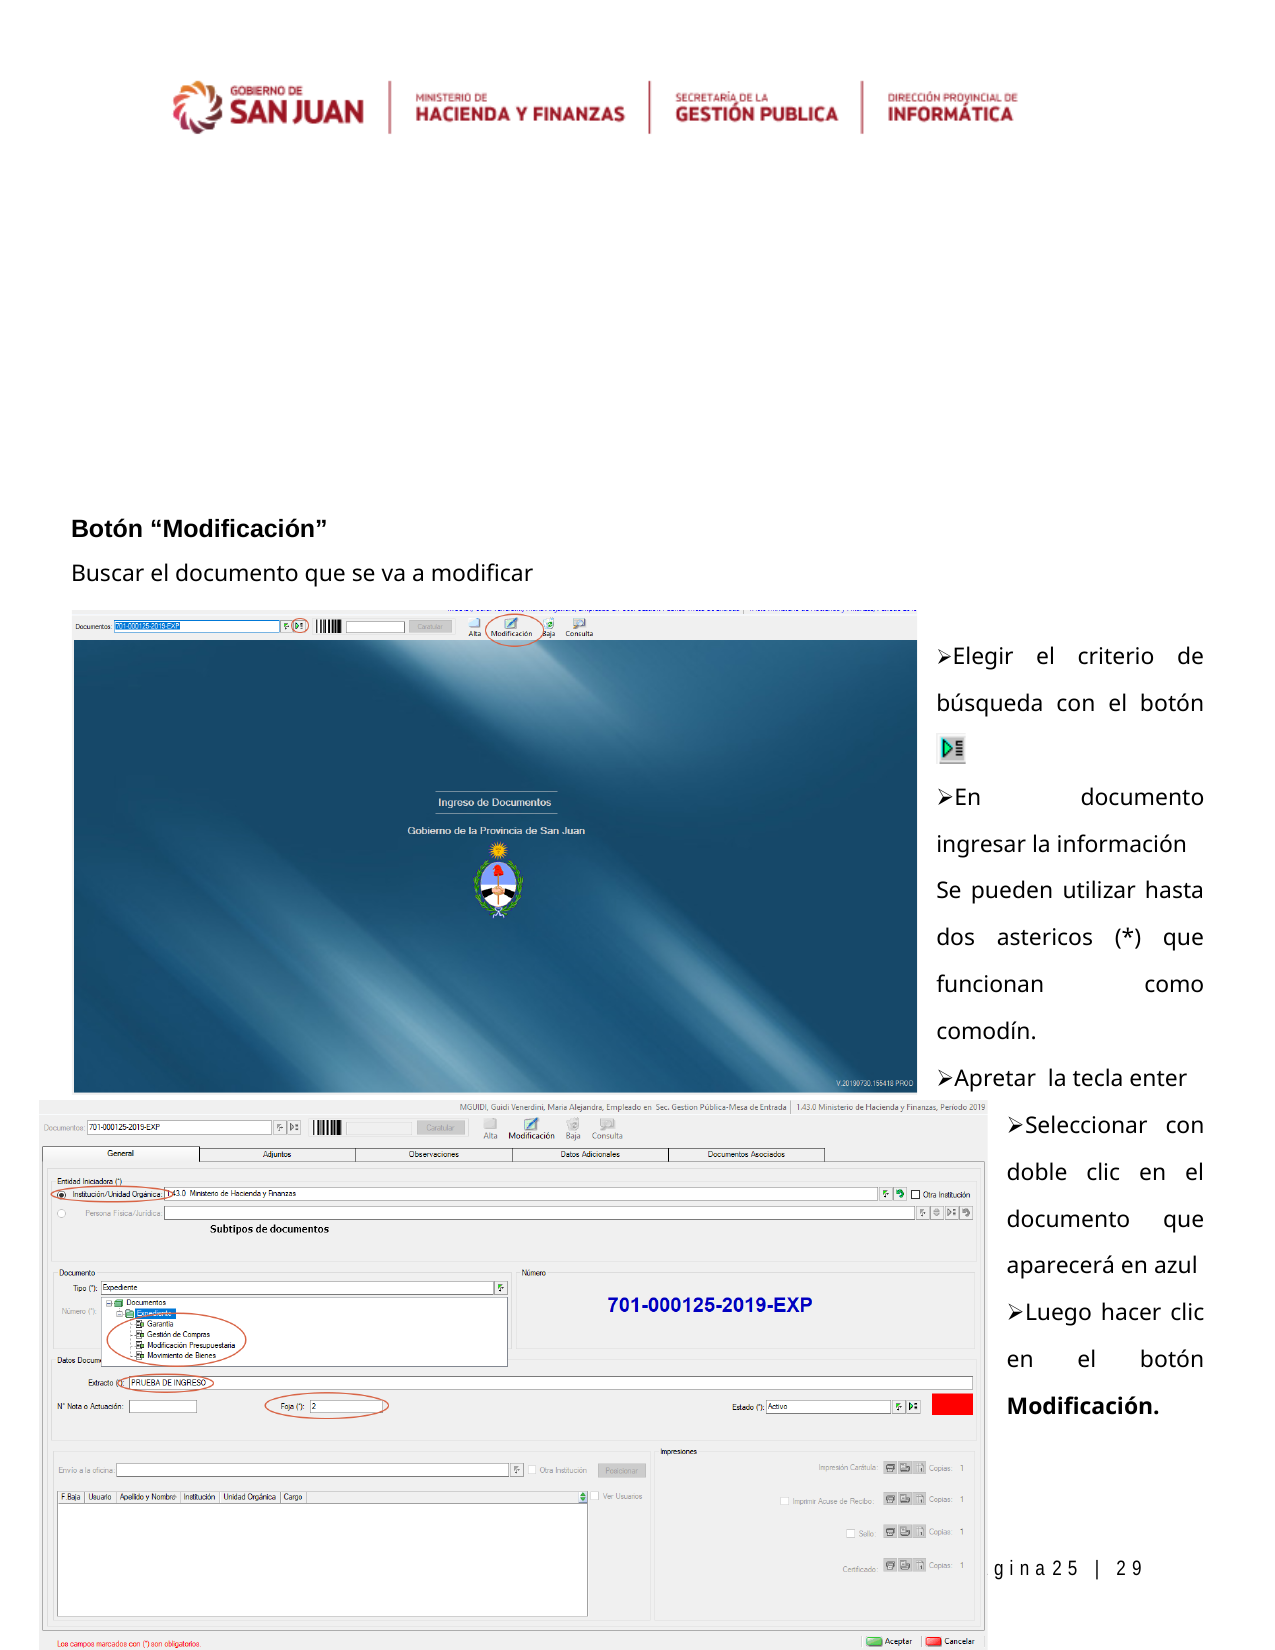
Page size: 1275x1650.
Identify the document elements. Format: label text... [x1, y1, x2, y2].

text Seleccionar con doble clic en el documento que aparecerá en azul [988, 1109, 1204, 1281]
text Luego hacer clic en el botón Modificación. [988, 1296, 1204, 1421]
text Elegir el criterio de búsqueda con el botón [918, 640, 1204, 765]
picture [159, 46, 1046, 159]
text Botón “Modificación” [71, 514, 1204, 543]
picture [71, 610, 918, 1095]
picture [39, 1100, 988, 1650]
picture [936, 733, 966, 764]
text En documento ingresar la información [918, 781, 1204, 859]
text Apretar la tecla enter [918, 1062, 1204, 1093]
text Se pueden utilizar hasta dos astericos (*) que funcionan como comodín. [918, 874, 1204, 1046]
text Buscar el documento que se va a modificar [71, 557, 1204, 588]
